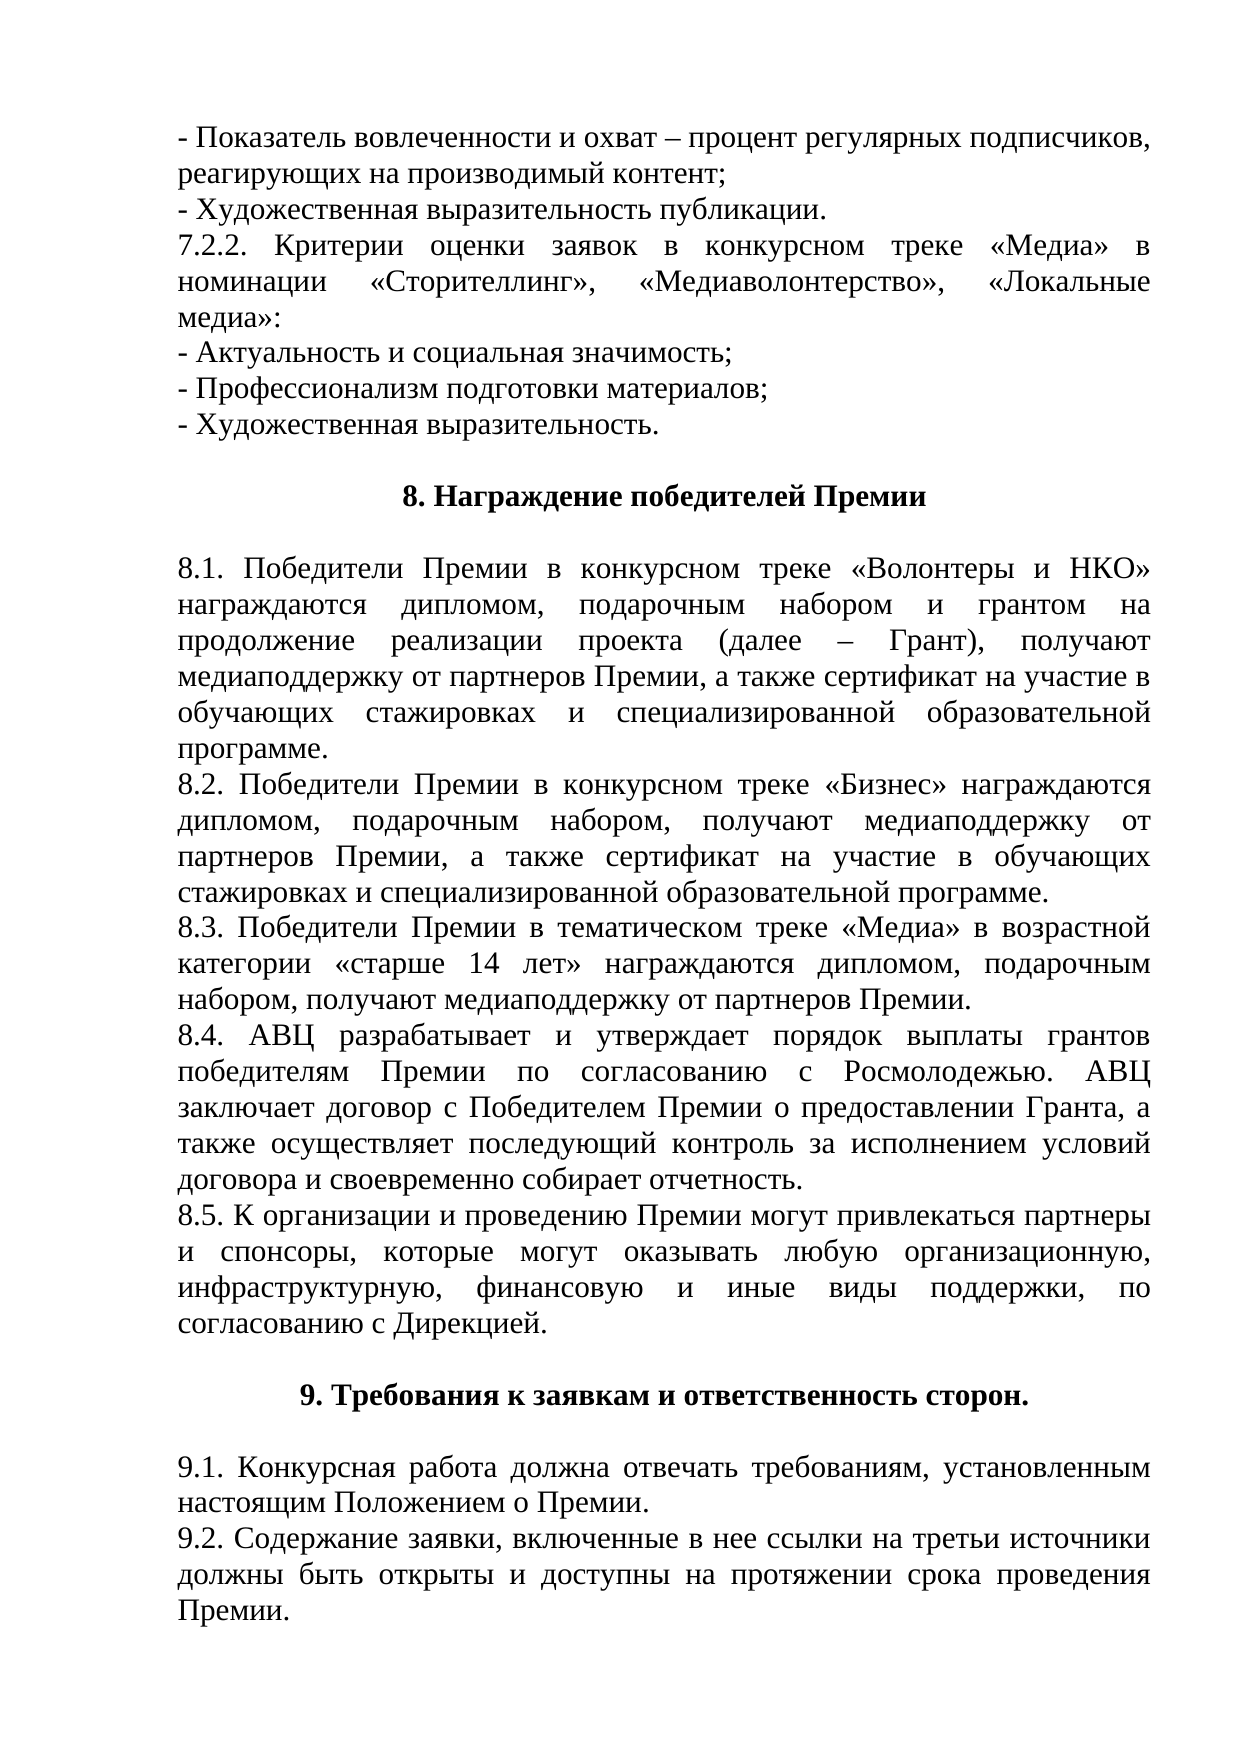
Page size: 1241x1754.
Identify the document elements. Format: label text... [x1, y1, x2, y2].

text - Профессионализм подготовки материалов; [177, 370, 1152, 406]
text - Художественная выразительность. [177, 406, 1152, 442]
text 8.1. Победители Премии в конкурсном треке «Волонтеры и НКО» награждаются дипломом, подарочным набором и грантом на продолжение реализации проекта (далее – Грант), получают медиаподдержку от партнеров Премии, а также сертификат на участие в обучающих стажировках и специализированной образовательной программе. [177, 549, 1152, 765]
text 8.5. К организации и проведению Премии могут привлекаться партнеры и спонсоры, которые могут оказывать любую организационную, инфраструктурную, финансовую и иные виды поддержки, по согласованию с Дирекцией. [177, 1196, 1152, 1340]
text - Художественная выразительность публикации. [177, 190, 1152, 226]
text 9.2. Содержание заявки, включенные в нее ссылки на третьи источники должны быть открыты и доступны на протяжении срока проведения Премии. [177, 1520, 1152, 1627]
text 8.3. Победители Премии в тематическом треке «Медиа» в возрастной категории «старше 14 лет» награждаются дипломом, подарочным набором, получают медиаподдержку от партнеров Премии. [177, 909, 1152, 1017]
text 7.2.2. Критерии оценки заявок в конкурсном треке «Медиа» в номинации «Сторителлинг», «Медиаволонтерство», «Локальные медиа»: [177, 226, 1152, 334]
text - Актуальность и социальная значимость; [177, 334, 1152, 370]
text - Показатель вовлеченности и охват – процент регулярных подписчиков, реагирующих на производимый контент; [177, 118, 1152, 190]
text 8.4. АВЦ разрабатывает и утверждает порядок выплаты грантов победителям Премии по согласованию с Росмолодежью. АВЦ заключает договор с Победителем Премии о предоставлении Гранта, а также осуществляет последующий контроль за исполнением условий договора и своевременно собирает отчетность. [177, 1017, 1152, 1196]
text 8. Награждение победителей Премии [177, 477, 1152, 513]
text 9.1. Конкурсная работа должна отвечать требованиям, установленным настоящим Положением о Премии. [177, 1448, 1152, 1520]
text 8.2. Победители Премии в конкурсном треке «Бизнес» награждаются дипломом, подарочным набором, получают медиаподдержку от партнеров Премии, а также сертификат на участие в обучающих стажировках и специализированной образовательной программе. [177, 765, 1152, 909]
text 9. Требования к заявкам и ответственность сторон. [177, 1376, 1152, 1412]
